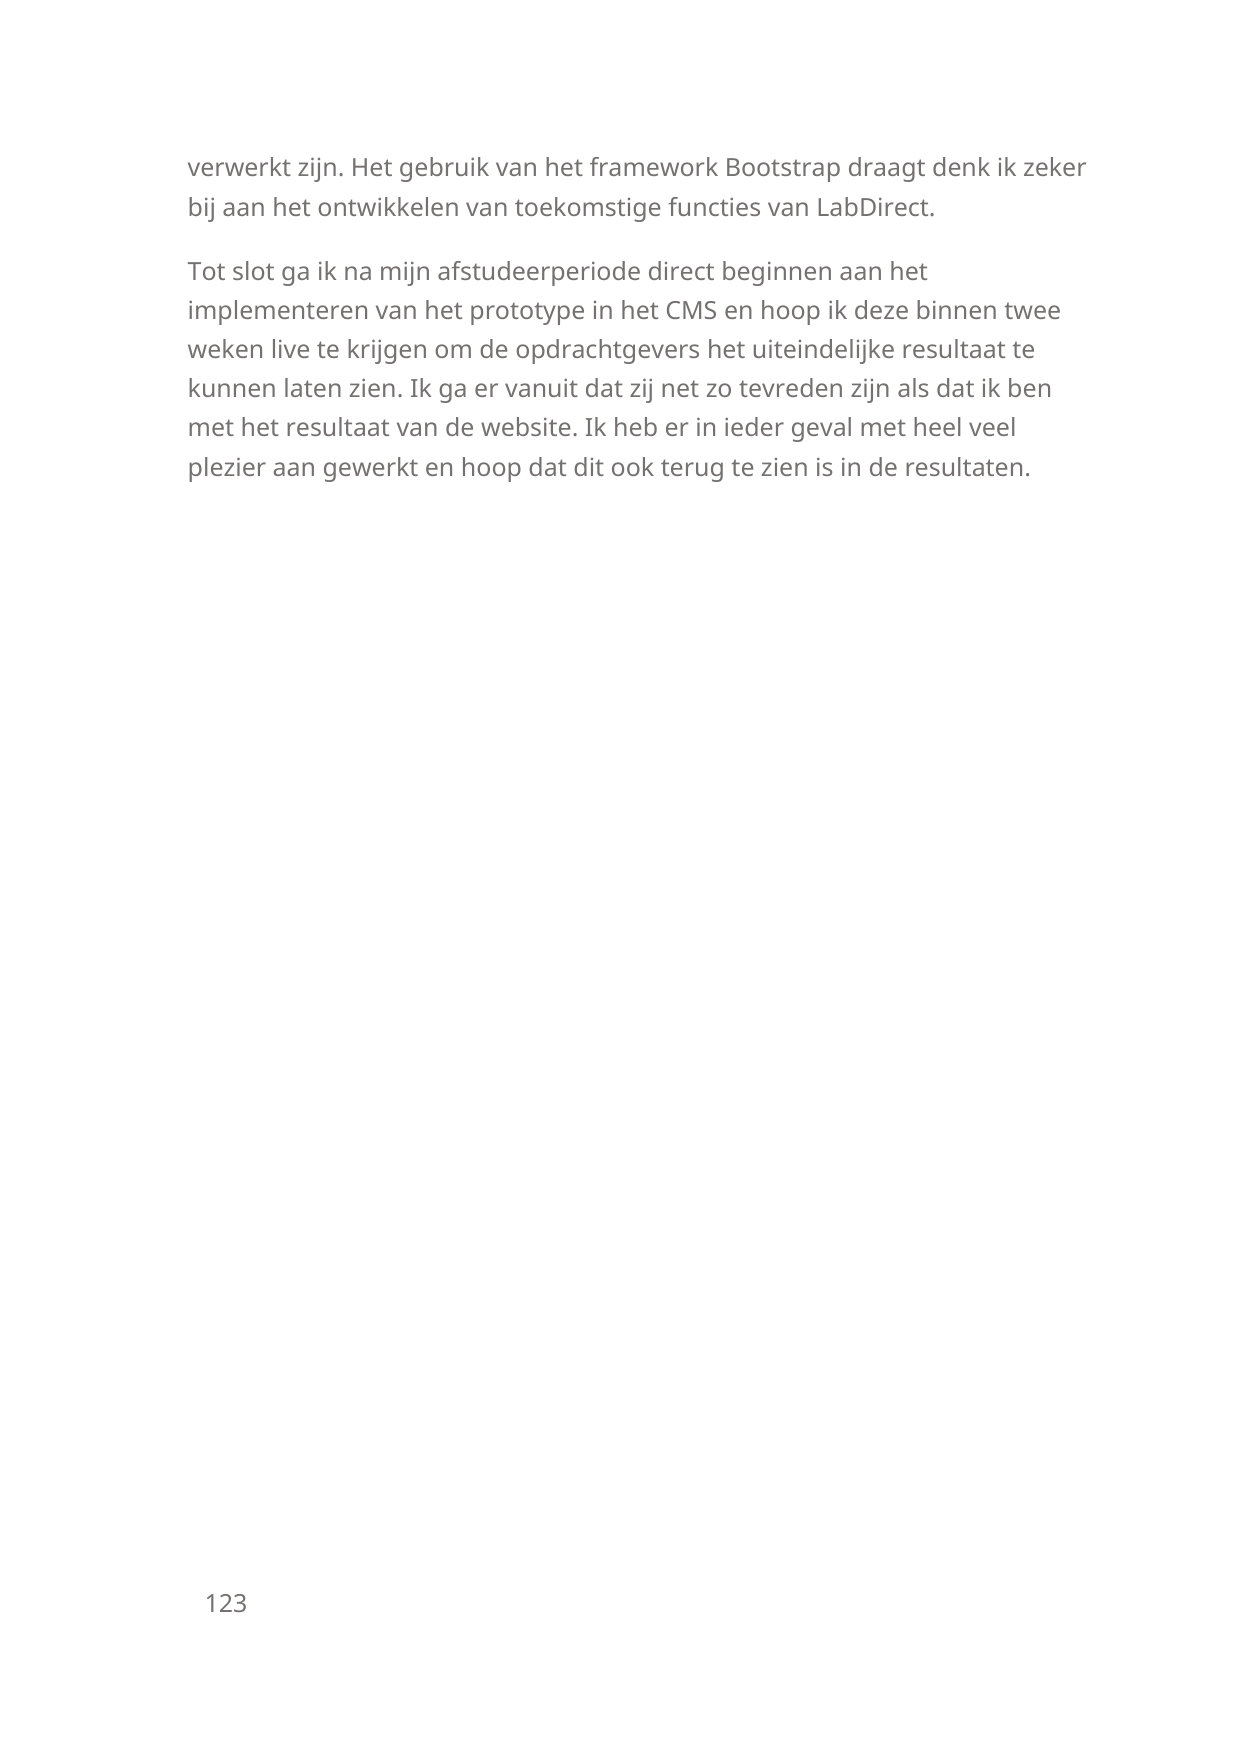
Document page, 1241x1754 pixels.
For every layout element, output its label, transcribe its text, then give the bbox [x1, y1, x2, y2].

text Tot slot ga ik na mijn afstudeerperiode direct beginnen aan het implementeren van het prototype in het CMS en hoop ik deze binnen twee weken live te krijgen om de opdrachtgevers het uiteindelijke resultaat te kunnen laten zien. Ik ga er vanuit dat zij net zo tevreden zijn als dat ik ben met het resultaat van de website. Ik heb er in ieder geval met heel veel plezier aan gewerkt en hoop dat dit ook terug te zien is in de resultaten. [187, 253, 1090, 483]
